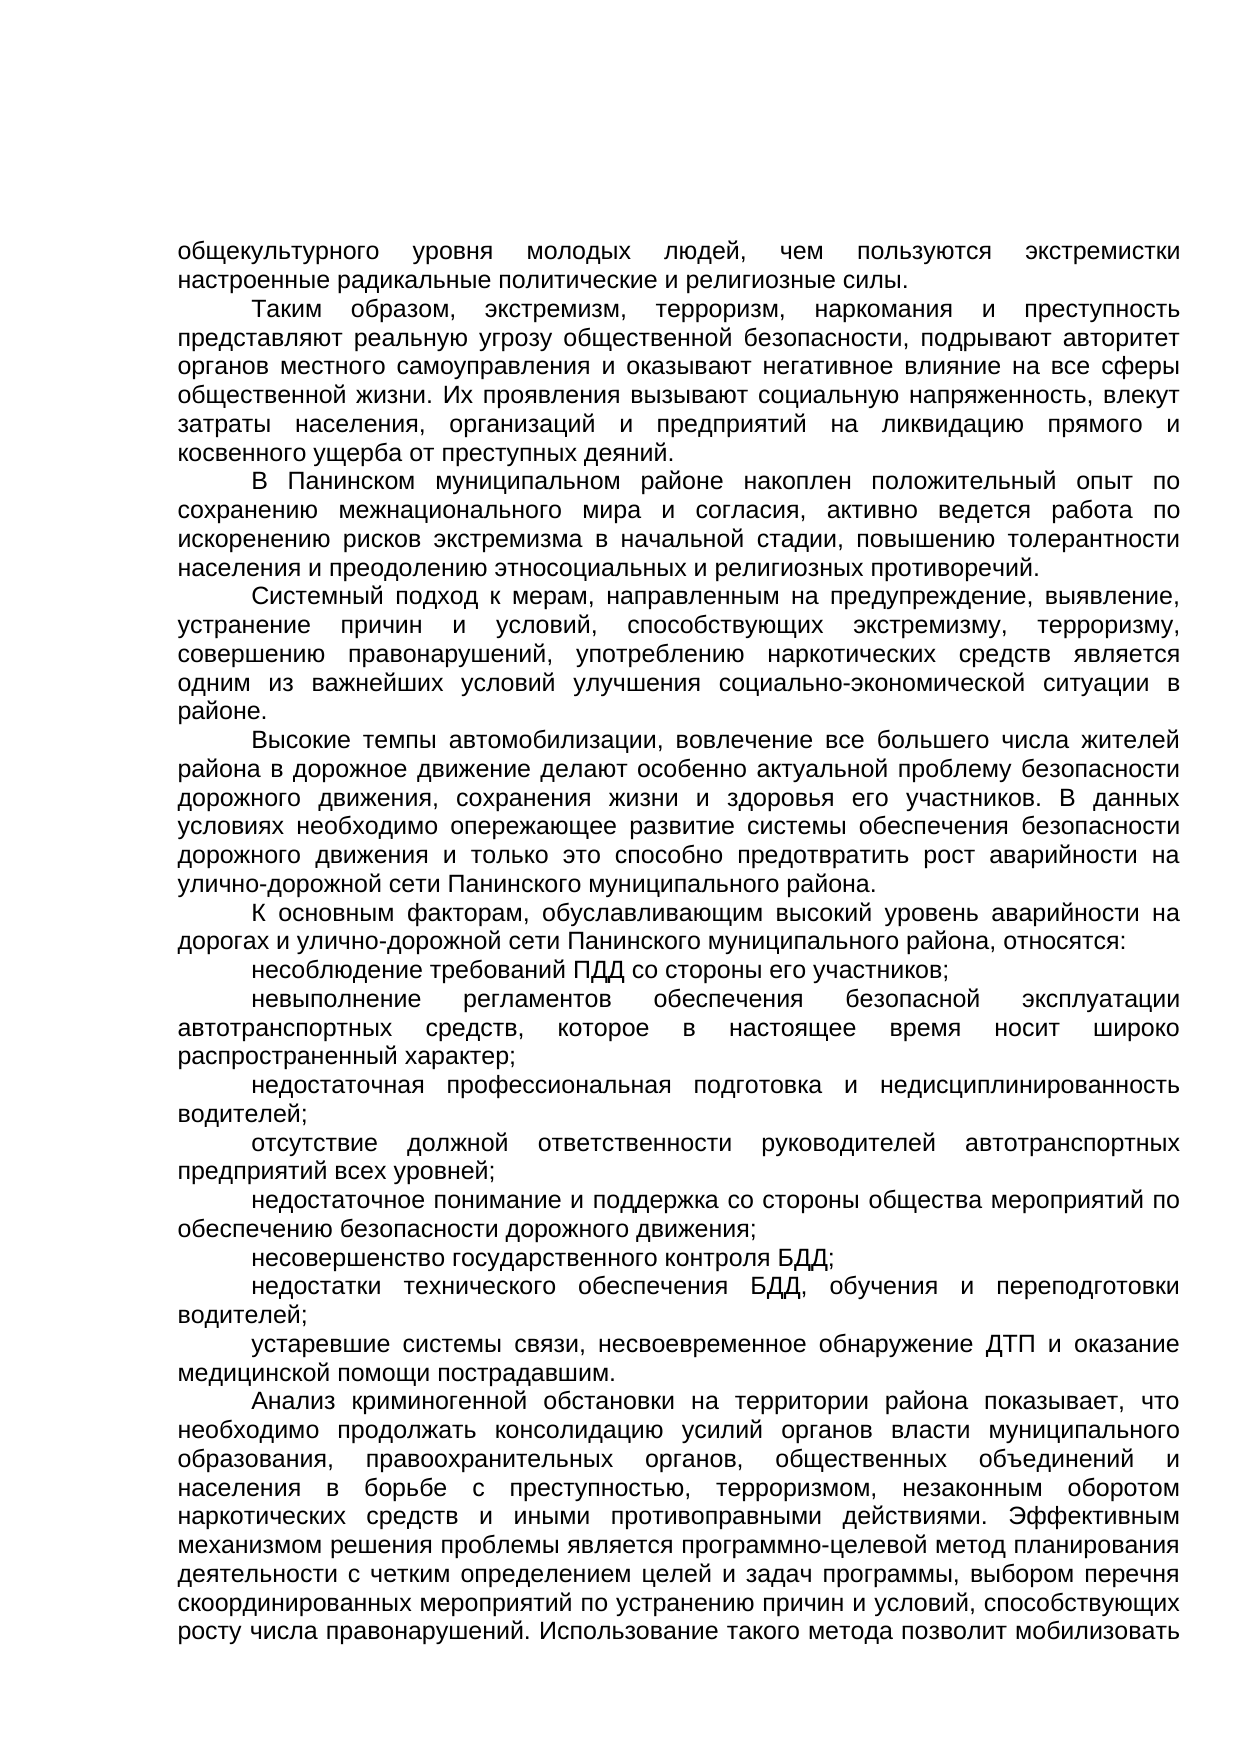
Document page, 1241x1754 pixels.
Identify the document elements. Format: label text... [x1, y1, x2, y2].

text недостатки технического обеспечения БДД, обучения и переподготовки водителей; [177, 1271, 1181, 1329]
text невыполнение регламентов обеспечения безопасной эксплуатации автотранспортных средств, которое в настоящее время носит широко распространенный характер; [177, 984, 1181, 1070]
text несовершенство государственного контроля БДД; [177, 1242, 1181, 1271]
text Высокие темпы автомобилизации, вовлечение все большего числа жителей района в дорожное движение делают особенно актуальной проблему безопасности дорожного движения, сохранения жизни и здоровья его участников. В данных условиях необходимо опережающее развитие системы обеспечения безопасности дорожного движения и только это способно предотвратить рост аварийности на улично-дорожной сети Панинского муниципального района. [177, 725, 1181, 897]
text отсутствие должной ответственности руководителей автотранспортных предприятий всех уровней; [177, 1127, 1181, 1185]
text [177, 1386, 1181, 1645]
text К основным факторам, обуславливающим высокий уровень аварийности на дорогах и улично-дорожной сети Панинского муниципального района, относятся: [177, 897, 1181, 955]
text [177, 236, 1181, 294]
text недостаточное понимание и поддержка со стороны общества мероприятий по обеспечению безопасности дорожного движения; [177, 1185, 1181, 1242]
text Системный подход к мерам, направленным на предупреждение, выявление, устранение причин и условий, способствующих экстремизму, терроризму, совершению правонарушений, употреблению наркотических средств является одним из важнейших условий улучшения социально-экономической ситуации в районе. [177, 581, 1181, 725]
text несоблюдение требований ПДД со стороны его участников; [177, 955, 1181, 984]
text В Панинском муниципальном районе накоплен положительный опыт по сохранению межнационального мира и согласия, активно ведется работа по искоренению рисков экстремизма в начальной стадии, повышению толерантности населения и преодолению этносоциальных и религиозных противоречий. [177, 466, 1181, 581]
text устаревшие системы связи, несвоевременное обнаружение ДТП и оказание медицинской помощи пострадавшим. [177, 1329, 1181, 1386]
text Таким образом, экстремизм, терроризм, наркомания и преступность представляют реальную угрозу общественной безопасности, подрывают авторитет органов местного самоуправления и оказывают негативное влияние на все сферы общественной жизни. Их проявления вызывают социальную напряженность, влекут затраты населения, организаций и предприятий на ликвидацию прямого и косвенного ущерба от преступных деяний. [177, 294, 1181, 466]
text недостаточная профессиональная подготовка и недисциплинированность водителей; [177, 1070, 1181, 1127]
